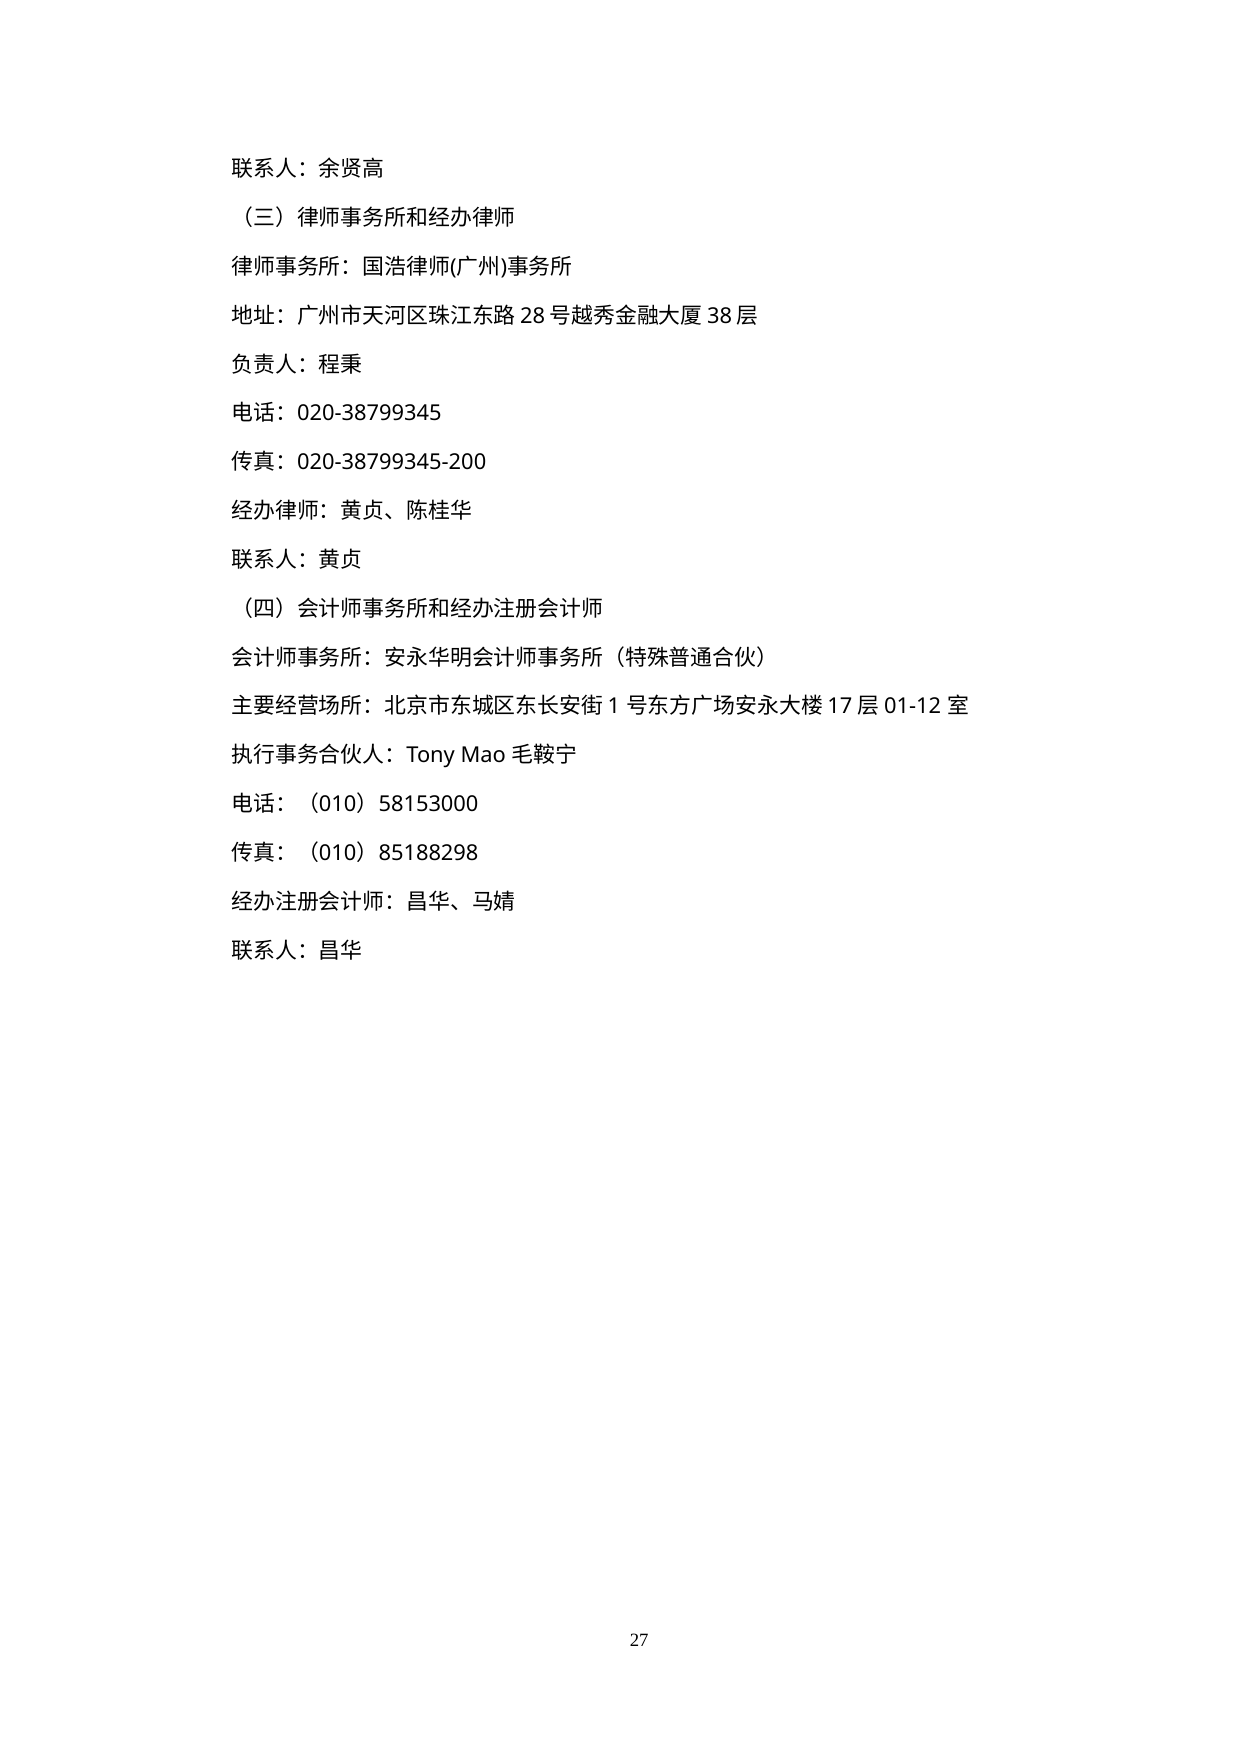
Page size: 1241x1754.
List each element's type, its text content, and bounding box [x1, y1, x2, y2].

text 律师事务所：国浩律师(广州)事务所 [187, 248, 1053, 281]
text （四）会计师事务所和经办注册会计师 [187, 590, 1053, 623]
text 电话：020-38799345 [187, 395, 1053, 428]
text 传真：（010）85188298 [187, 834, 1053, 867]
text 联系人：昌华 [187, 932, 1053, 965]
text 经办注册会计师：昌华、马婧 [187, 883, 1053, 916]
text 地址：广州市天河区珠江东路28号越秀金融大厦38层 [187, 297, 1053, 330]
text （三）律师事务所和经办律师 [187, 199, 1053, 232]
text 负责人：程秉 [187, 346, 1053, 379]
text 联系人：黄贞 [187, 541, 1053, 574]
text 电话：（010）58153000 [187, 786, 1053, 819]
text 执行事务合伙人：Tony Mao 毛鞍宁 [187, 737, 1053, 770]
text 主要经营场所：北京市东城区东长安街1 号东方广场安永大楼17 层01-12 室 [187, 688, 1053, 721]
text 联系人：余贤高 [187, 151, 1053, 183]
text 经办律师：黄贞、陈桂华 [187, 492, 1053, 526]
text 会计师事务所：安永华明会计师事务所（特殊普通合伙） [187, 639, 1053, 672]
text 传真：020-38799345-200 [187, 444, 1053, 477]
